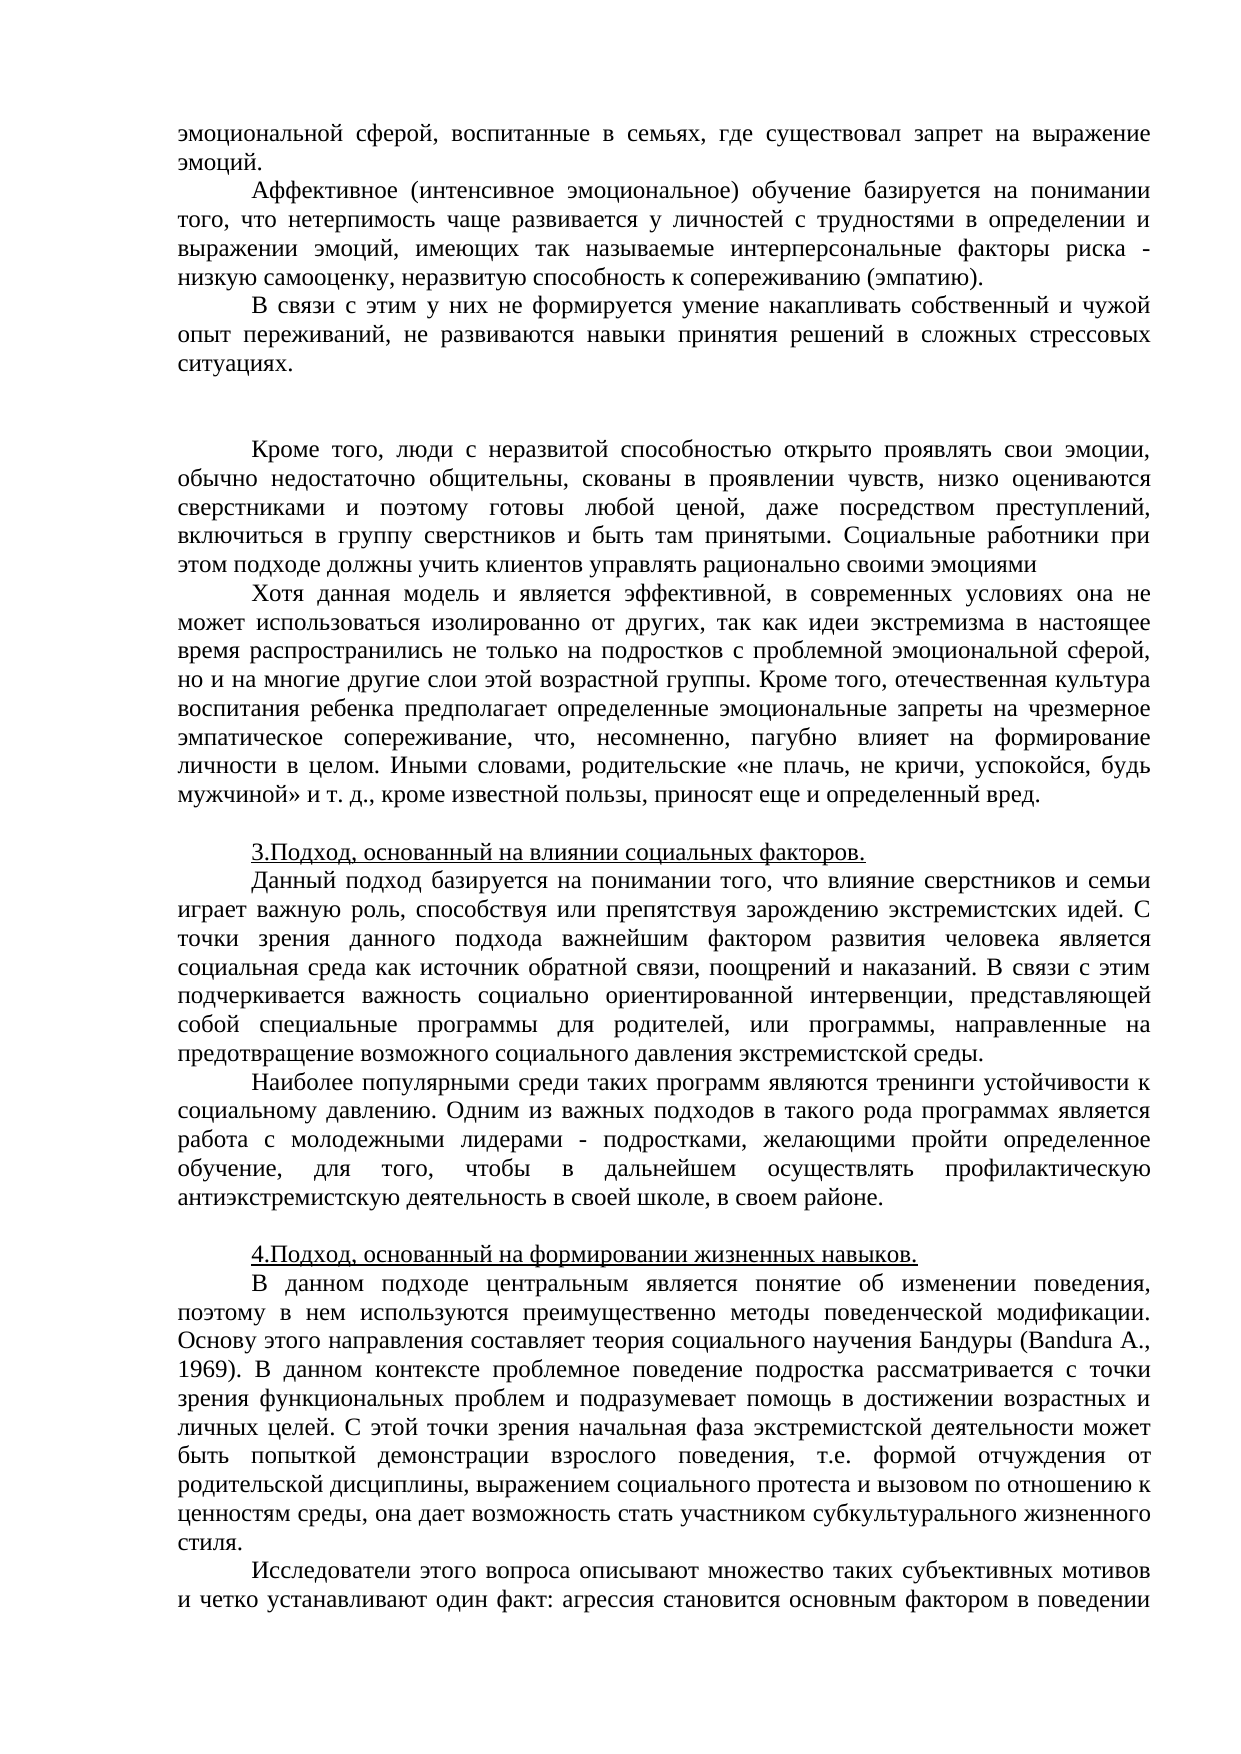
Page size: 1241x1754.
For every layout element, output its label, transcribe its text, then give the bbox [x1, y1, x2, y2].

text Кроме того, люди с неразвитой способностью открыто проявлять свои эмоции, обычно недостаточно общительны, скованы в проявлении чувств, низко оцениваются сверстниками и поэтому готовы любой ценой, даже посредством преступлений, включиться в группу сверстников и быть там принятыми. Социальные работники при этом подходе должны учить клиентов управлять рационально своими эмоциями [177, 434, 1152, 578]
text 4.Подход, основанный на формировании жизненных навыков. [177, 1239, 1152, 1268]
text Наиболее популярными среди таких программ являются тренинги устойчивости к социальному давлению. Одним из важных подходов в такого рода программах является работа с молодежными лидерами - подростками, желающими пройти определенное обучение, для того, чтобы в дальнейшем осуществлять профилактическую антиэкстремистскую деятельность в своей школе, в своем районе. [177, 1067, 1152, 1211]
text В связи с этим у них не формируется умение накапливать собственный и чужой опыт переживаний, не развиваются навыки принятия решений в сложных стрессовых ситуациях. [177, 291, 1152, 377]
text В данном подходе центральным является понятие об изменении поведения, поэтому в нем используются преимущественно методы поведенческой модификации. Основу этого направления составляет теория социального научения Бандуры (Bandura A., 1969). В данном контексте проблемное поведение подростка рассматривается с точки зрения функциональных проблем и подразумевает помощь в достижении возрастных и личных целей. С этой точки зрения начальная фаза экстремистской деятельности может быть попыткой демонстрации взрослого поведения, т.е. формой отчуждения от родительской дисциплины, выражением социального протеста и вызовом по отношению к ценностям среды, она дает возможность стать участником субкультурального жизненного стиля. [177, 1268, 1152, 1556]
text 3.Подход, основанный на влиянии социальных факторов. [177, 837, 1152, 866]
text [177, 1556, 1152, 1613]
text Аффективное (интенсивное эмоциональное) обучение базируется на понимании того, что нетерпимость чаще развивается у личностей с трудностями в определении и выражении эмоций, имеющих так называемые интерперсональные факторы риска - низкую самооценку, неразвитую способность к сопереживанию (эмпатию). [177, 176, 1152, 291]
text Данный подход базируется на понимании того, что влияние сверстников и семьи играет важную роль, способствуя или препятствуя зарождению экстремистских идей. С точки зрения данного подхода важнейшим фактором развития человека является социальная среда как источник обратной связи, поощрений и наказаний. В связи с этим подчеркивается важность социально ориентированной интервенции, представляющей собой специальные программы для родителей, или программы, направленные на предотвращение возможного социального давления экстремистской среды. [177, 866, 1152, 1067]
text Хотя данная модель и является эффективной, в современных условиях она не может использоваться изолированно от других, так как идеи экстремизма в настоящее время распространились не только на подростков с проблемной эмоциональной сферой, но и на многие другие слои этой возрастной группы. Кроме того, отечественная культура воспитания ребенка предполагает определенные эмоциональные запреты на чрезмерное эмпатическое сопереживание, что, несомненно, пагубно влияет на формирование личности в целом. Иными словами, родительские «не плачь, не кричи, успокойся, будь мужчиной» и т. д., кроме известной пользы, приносят еще и определенный вред. [177, 578, 1152, 808]
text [177, 118, 1152, 176]
